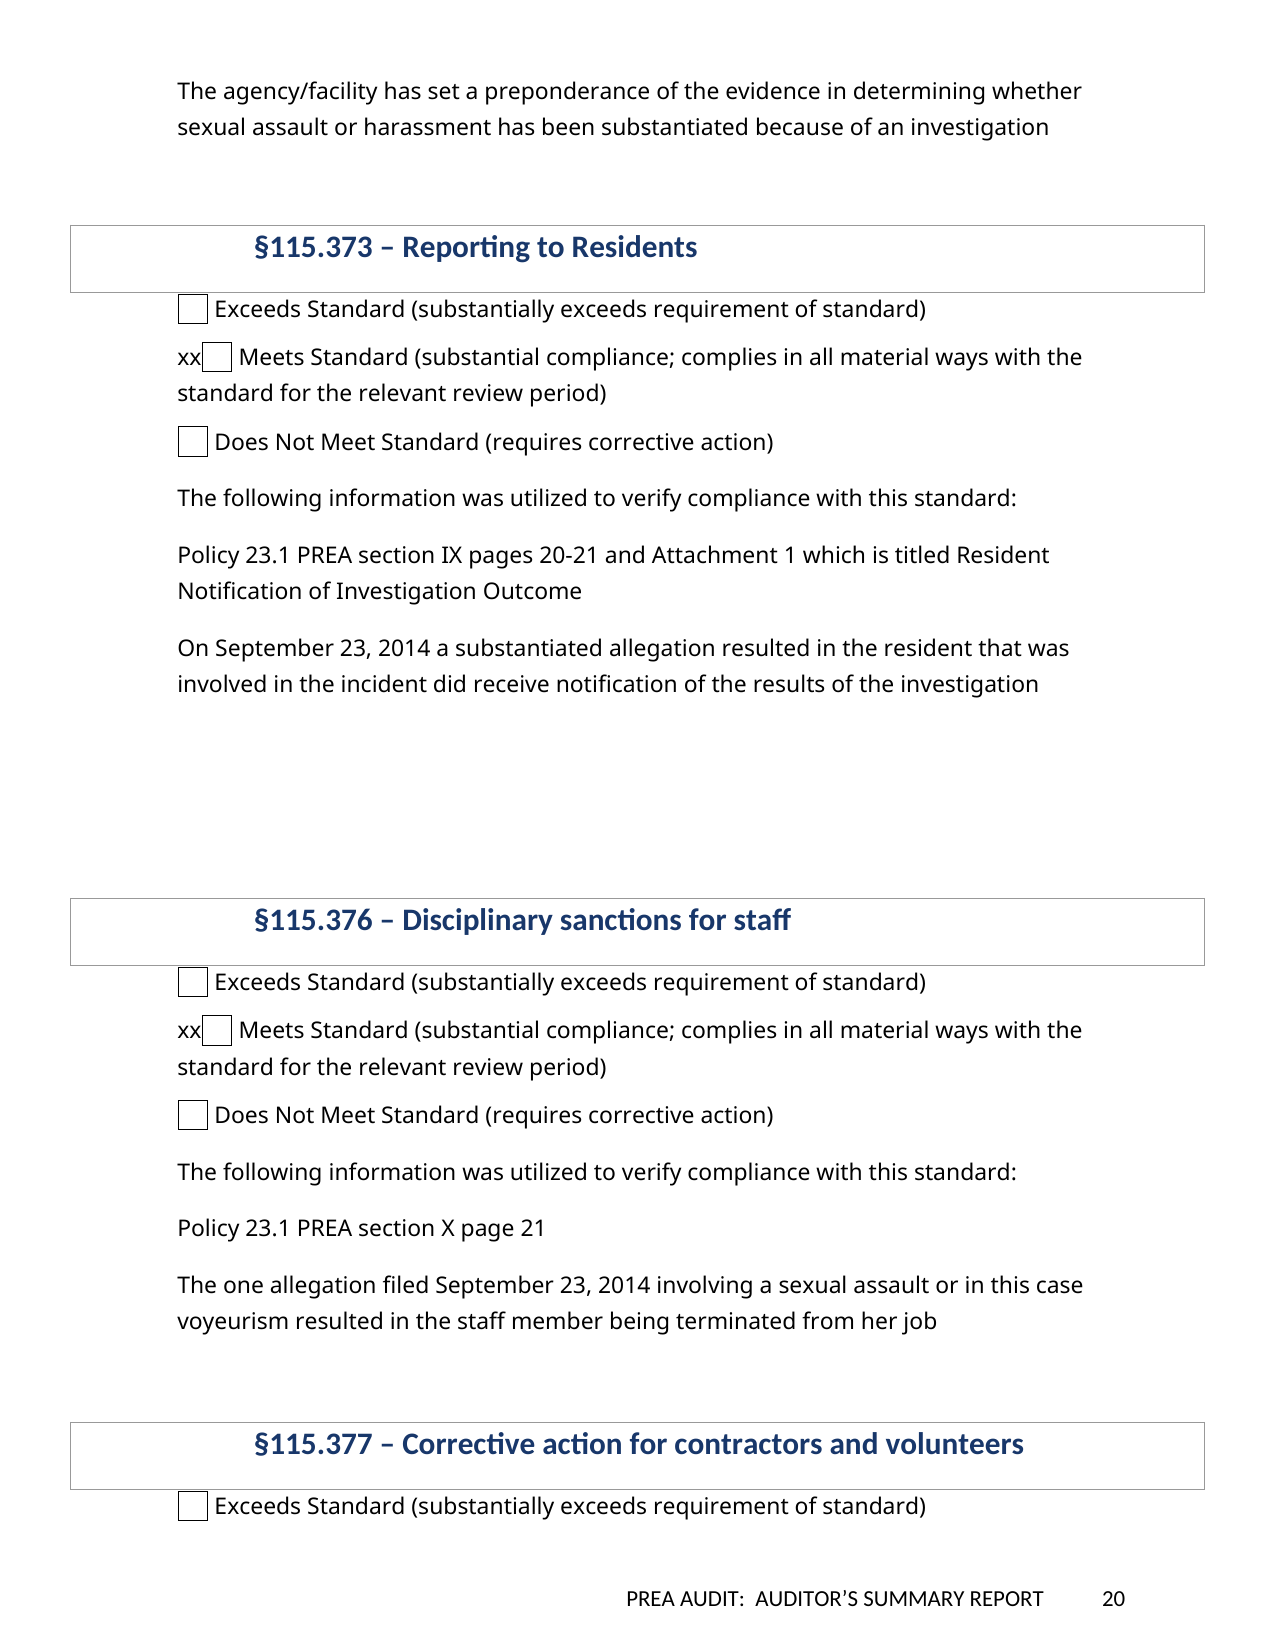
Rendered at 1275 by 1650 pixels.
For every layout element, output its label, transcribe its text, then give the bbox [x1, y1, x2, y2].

table_header §115.373 – Reporting to Residents [245, 226, 1204, 292]
text The following information was utilized to verify compliance with this standard: [177, 1156, 1125, 1187]
text Exceeds Standard (substantially exceeds requirement of standard) [177, 966, 1125, 997]
table_header [71, 1423, 245, 1489]
text Policy 23.1 PREA section IX pages 20-21 and Attachment 1 which is titled Resident Notification of Investigation Outcome [177, 539, 1125, 606]
text Exceeds Standard (substantially exceeds requirement of standard) [177, 293, 1125, 324]
table_header [71, 899, 245, 965]
table_header §115.377 – Corrective action for contractors and volunteers [245, 1423, 1204, 1489]
text Exceeds Standard (substantially exceeds requirement of standard) [177, 1490, 1125, 1521]
text xx Meets Standard (substantial compliance; complies in all material ways with the standard for the relevant review period) [177, 341, 1125, 408]
text On September 23, 2014 a substantiated allegation resulted in the resident that was involved in the incident did receive notification of the results of the investigation [177, 632, 1125, 699]
text The following information was utilized to verify compliance with this standard: [177, 482, 1125, 513]
text The agency/facility has set a preponderance of the evidence in determining whether sexual assault or harassment has been substantiated because of an investigation [177, 75, 1125, 142]
text The one allegation filed September 23, 2014 involving a sexual assault or in this case voyeurism resulted in the staff member being terminated from her job [177, 1269, 1125, 1336]
text Does Not Meet Standard (requires corrective action) [177, 1099, 1125, 1130]
text Policy 23.1 PREA section X page 21 [177, 1212, 1125, 1244]
table_header [71, 226, 245, 292]
text xx Meets Standard (substantial compliance; complies in all material ways with the standard for the relevant review period) [177, 1014, 1125, 1082]
table_header §115.376 – Disciplinary sanctions for staff [245, 899, 1204, 965]
text Does Not Meet Standard (requires corrective action) [177, 425, 1125, 457]
